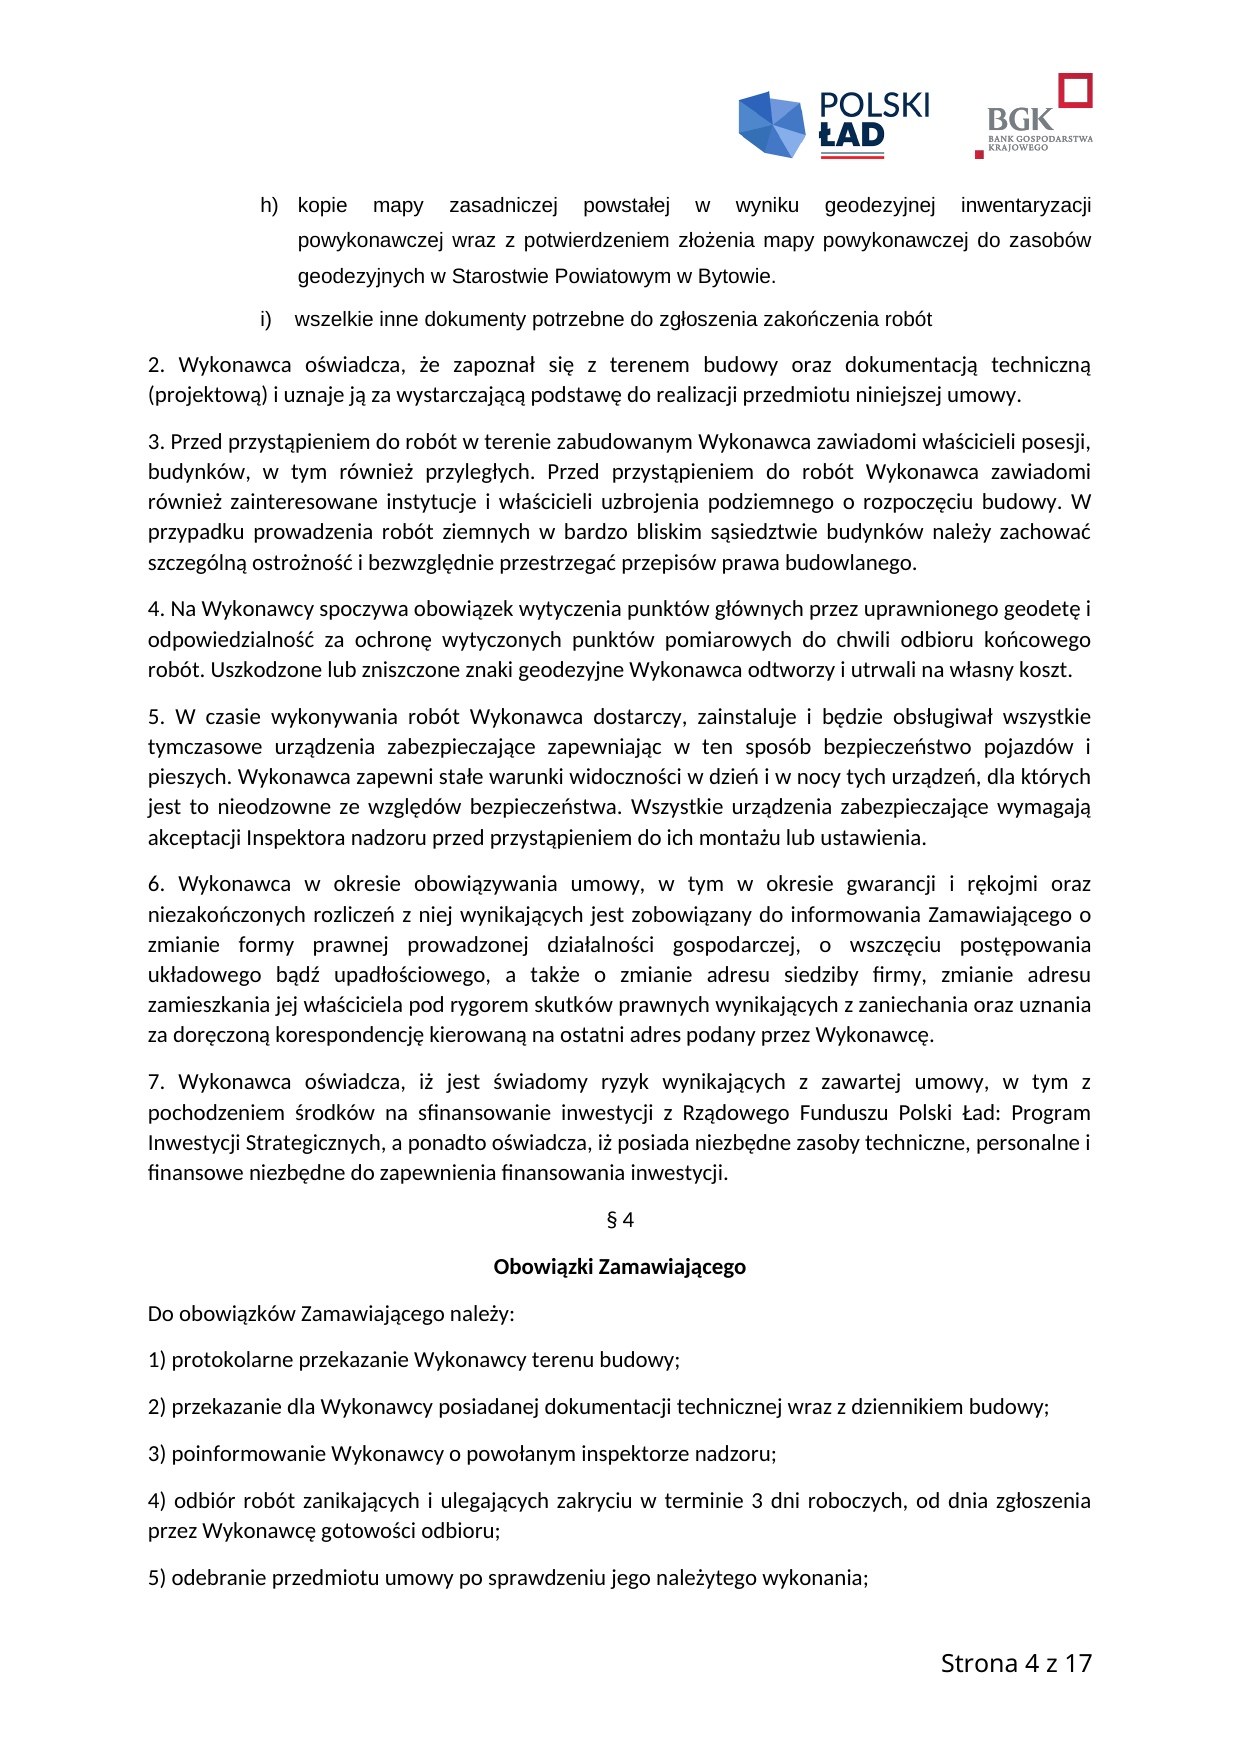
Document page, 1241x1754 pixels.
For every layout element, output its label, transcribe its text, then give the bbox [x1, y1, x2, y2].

text 1) protokolarne przekazanie Wykonawcy terenu budowy; [148, 1346, 1093, 1373]
text § 4 [148, 1205, 1093, 1233]
text i) wszelkie inne dokumenty potrzebne do zgłoszenia zakończenia robót [186, 307, 1093, 331]
text 4) odbiór robót zanikających i ulegających zakryciu w terminie 3 dni roboczych, od dnia zgłoszenia przez Wykonawcę gotowości odbioru; [148, 1486, 1093, 1544]
text Obowiązki Zamawiającego [148, 1252, 1093, 1280]
text 5. W czasie wykonywania robót Wykonawca dostarczy, zainstaluje i będzie obsługiwał wszystkie tymczasowe urządzenia zabezpieczające zapewniając w ten sposób bezpieczeństwo pojazdów i pieszych. Wykonawca zapewni stałe warunki widoczności w dzień i w nocy tych urządzeń, dla których jest to nieodzowne ze względów bezpieczeństwa. Wszystkie urządzenia zabezpieczające wymagają akceptacji Inspektora nadzoru przed przystąpieniem do ich montażu lub ustawienia. [148, 702, 1093, 851]
text Do obowiązków Zamawiającego należy: [148, 1299, 1093, 1327]
picture [738, 91, 929, 159]
text 3) poinformowanie Wykonawcy o powołanym inspektorze nadzoru; [148, 1439, 1093, 1467]
text 2) przekazanie dla Wykonawcy posiadanej dokumentacji technicznej wraz z dziennikiem budowy; [148, 1392, 1093, 1420]
text 7. Wykonawca oświadcza, iż jest świadomy ryzyk wynikających z zawartej umowy, w tym z pochodzeniem środków na sfinansowanie inwestycji z Rządowego Funduszu Polski Ład: Program Inwestycji Strategicznych, a ponadto oświadcza, iż posiada niezbędne zasoby techniczne, personalne i finansowe niezbędne do zapewnienia finansowania inwestycji. [148, 1067, 1093, 1186]
text 4. Na Wykonawcy spoczywa obowiązek wytyczenia punktów głównych przez uprawnionego geodetę i odpowiedzialność za ochronę wytyczonych punktów pomiarowych do chwili odbioru końcowego robót. Uszkodzone lub zniszczone znaki geodezyjne Wykonawca odtworzy i utrwali na własny koszt. [148, 594, 1093, 683]
text 5) odebranie przedmiotu umowy po sprawdzeniu jego należytego wykonania; [148, 1563, 1093, 1591]
text 3. Przed przystąpieniem do robót w terenie zabudowanym Wykonawca zawiadomi właścicieli posesji, budynków, w tym również przyległych. Przed przystąpieniem do robót Wykonawca zawiadomi również zainteresowane instytucje i właścicieli uzbrojenia podziemnego o rozpoczęciu budowy. W przypadku prowadzenia robót ziemnych w bardzo bliskim sąsiedztwie budynków należy zachować szczególną ostrożność i bezwzględnie przestrzegać przepisów prawa budowlanego. [148, 427, 1093, 576]
text 2. Wykonawca oświadcza, że zapoznał się z terenem budowy oraz dokumentacją techniczną (projektową) i uznaje ją za wystarczającą podstawę do realizacji przedmiotu niniejszej umowy. [148, 350, 1093, 408]
list kopie mapy zasadniczej powstałej w wyniku geodezyjnej inwentaryzacji powykonawczej wraz z potwierdzeniem złożenia mapy powykonawczej do zasobów geodezyjnych w Starostwie Powiatowym w Bytowie. [260, 192, 1093, 288]
picture [975, 73, 1093, 159]
text 6. Wykonawca w okresie obowiązywania umowy, w tym w okresie gwarancji i rękojmi oraz niezakończonych rozliczeń z niej wynikających jest zobowiązany do informowania Zamawiającego o zmianie formy prawnej prowadzonej działalności gospodarczej, o wszczęciu postępowania układowego bądź upadłościowego, a także o zmianie adresu siedziby firmy, zmianie adresu zamieszkania jej właściciela pod rygorem skutków prawnych wynikających z zaniechania oraz uznania za doręczoną korespondencję kierowaną na ostatni adres podany przez Wykonawcę. [148, 869, 1093, 1048]
